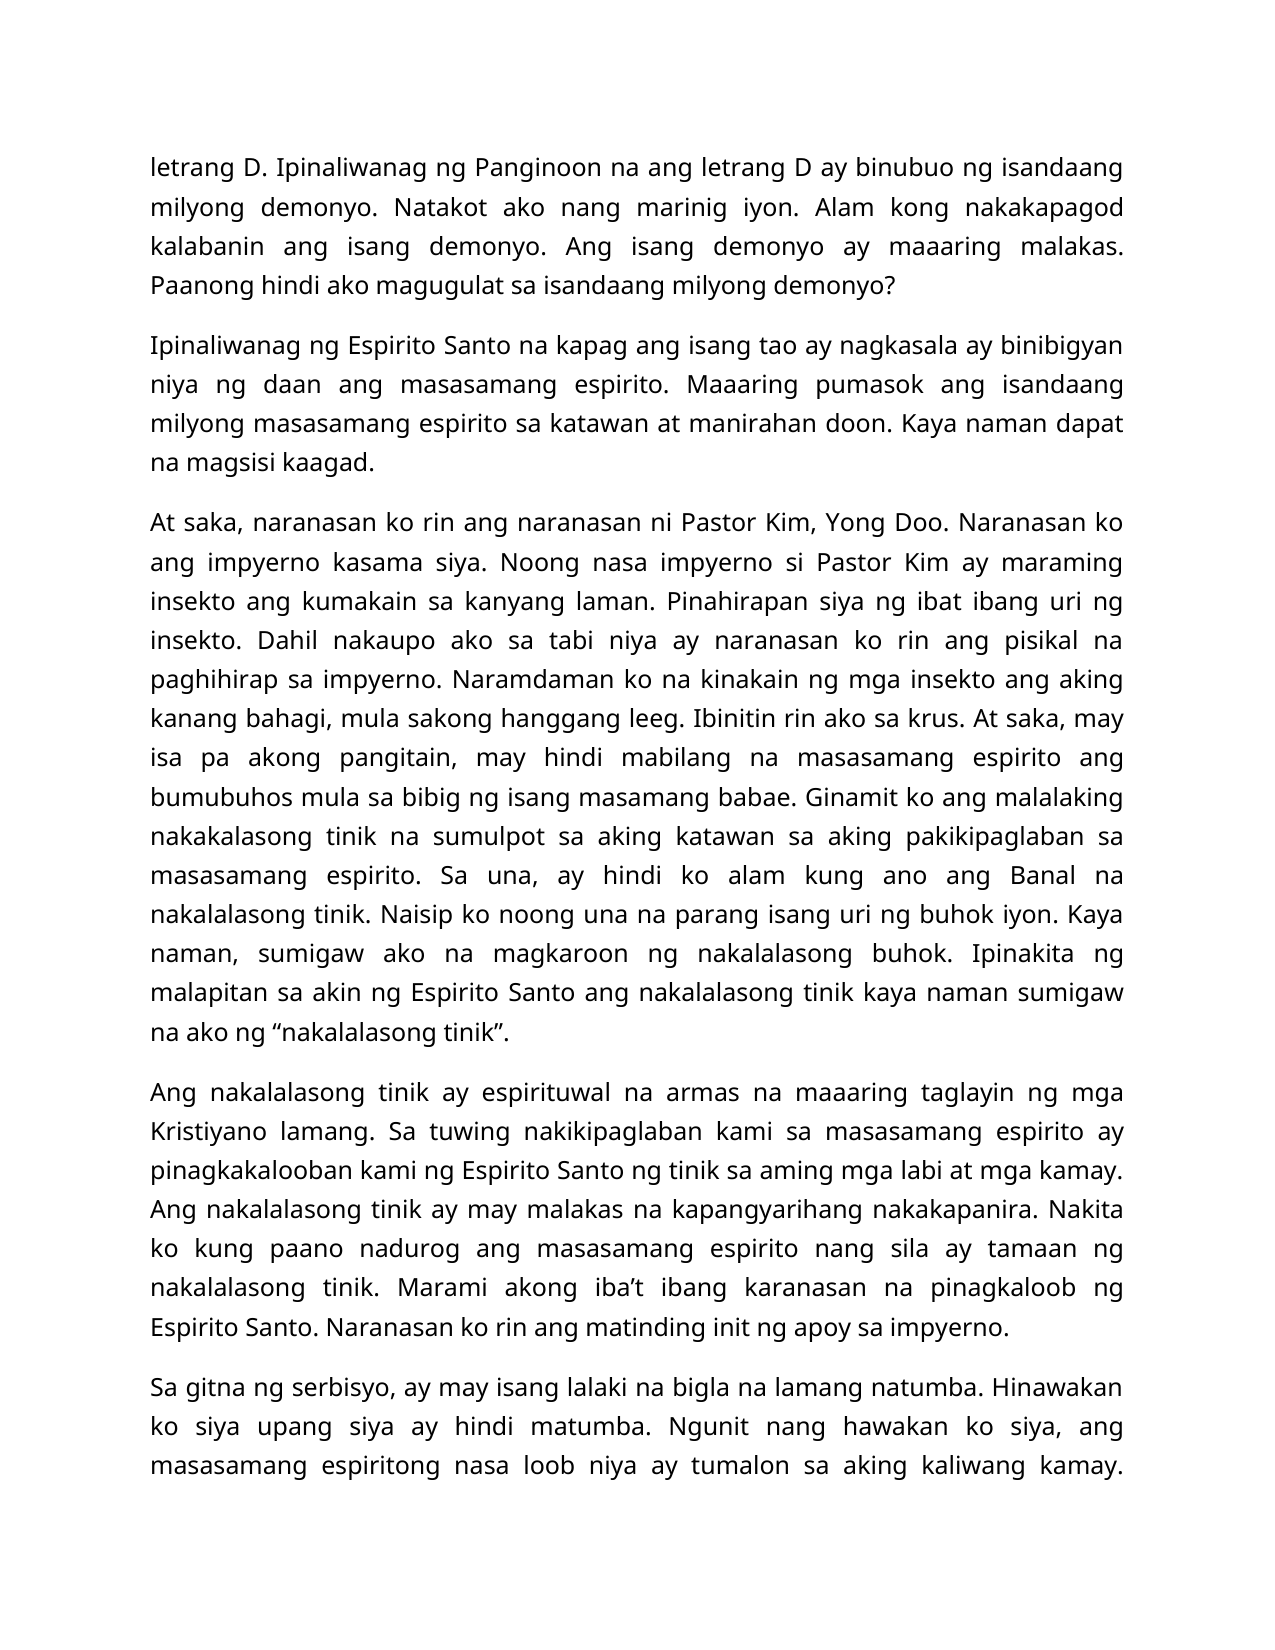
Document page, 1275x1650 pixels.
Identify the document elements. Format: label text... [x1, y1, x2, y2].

text At saka, naranasan ko rin ang naranasan ni Pastor Kim, Yong Doo. Naranasan ko ang impyerno kasama siya. Noong nasa impyerno si Pastor Kim ay maraming insekto ang kumakain sa kanyang laman. Pinahirapan siya ng ibat ibang uri ng insekto. Dahil nakaupo ako sa tabi niya ay naranasan ko rin ang pisikal na paghihirap sa impyerno. Naramdaman ko na kinakain ng mga insekto ang aking kanang bahagi, mula sakong hanggang leeg. Ibinitin rin ako sa krus. At saka, may isa pa akong pangitain, may hindi mabilang na masasamang espirito ang bumubuhos mula sa bibig ng isang masamang babae. Ginamit ko ang malalaking nakakalasong tinik na sumulpot sa aking katawan sa aking pakikipaglaban sa masasamang espirito. Sa una, ay hindi ko alam kung ano ang Banal na nakalalasong tinik. Naisip ko noong una na parang isang uri ng buhok iyon. Kaya naman, sumigaw ako na magkaroon ng nakalalasong buhok. Ipinakita ng malapitan sa akin ng Espirito Santo ang nakalalasong tinik kaya naman sumigaw na ako ng “nakalalasong tinik”. [150, 505, 1125, 1048]
text Ang nakalalasong tinik ay espirituwal na armas na maaaring taglayin ng mga Kristiyano lamang. Sa tuwing nakikipaglaban kami sa masasamang espirito ay pinagkakalooban kami ng Espirito Santo ng tinik sa aming mga labi at mga kamay. Ang nakalalasong tinik ay may malakas na kapangyarihang nakakapanira. Nakita ko kung paano nadurog ang masasamang espirito nang sila ay tamaan ng nakalalasong tinik. Marami akong iba’t ibang karanasan na pinagkaloob ng Espirito Santo. Naranasan ko rin ang matinding init ng apoy sa impyerno. [150, 1074, 1125, 1343]
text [150, 150, 1125, 302]
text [150, 1369, 1125, 1482]
text Ipinaliwanag ng Espirito Santo na kapag ang isang tao ay nagkasala ay binibigyan niya ng daan ang masasamang espirito. Maaaring pumasok ang isandaang milyong masasamang espirito sa katawan at manirahan doon. Kaya naman dapat na magsisi kaagad. [150, 327, 1125, 479]
